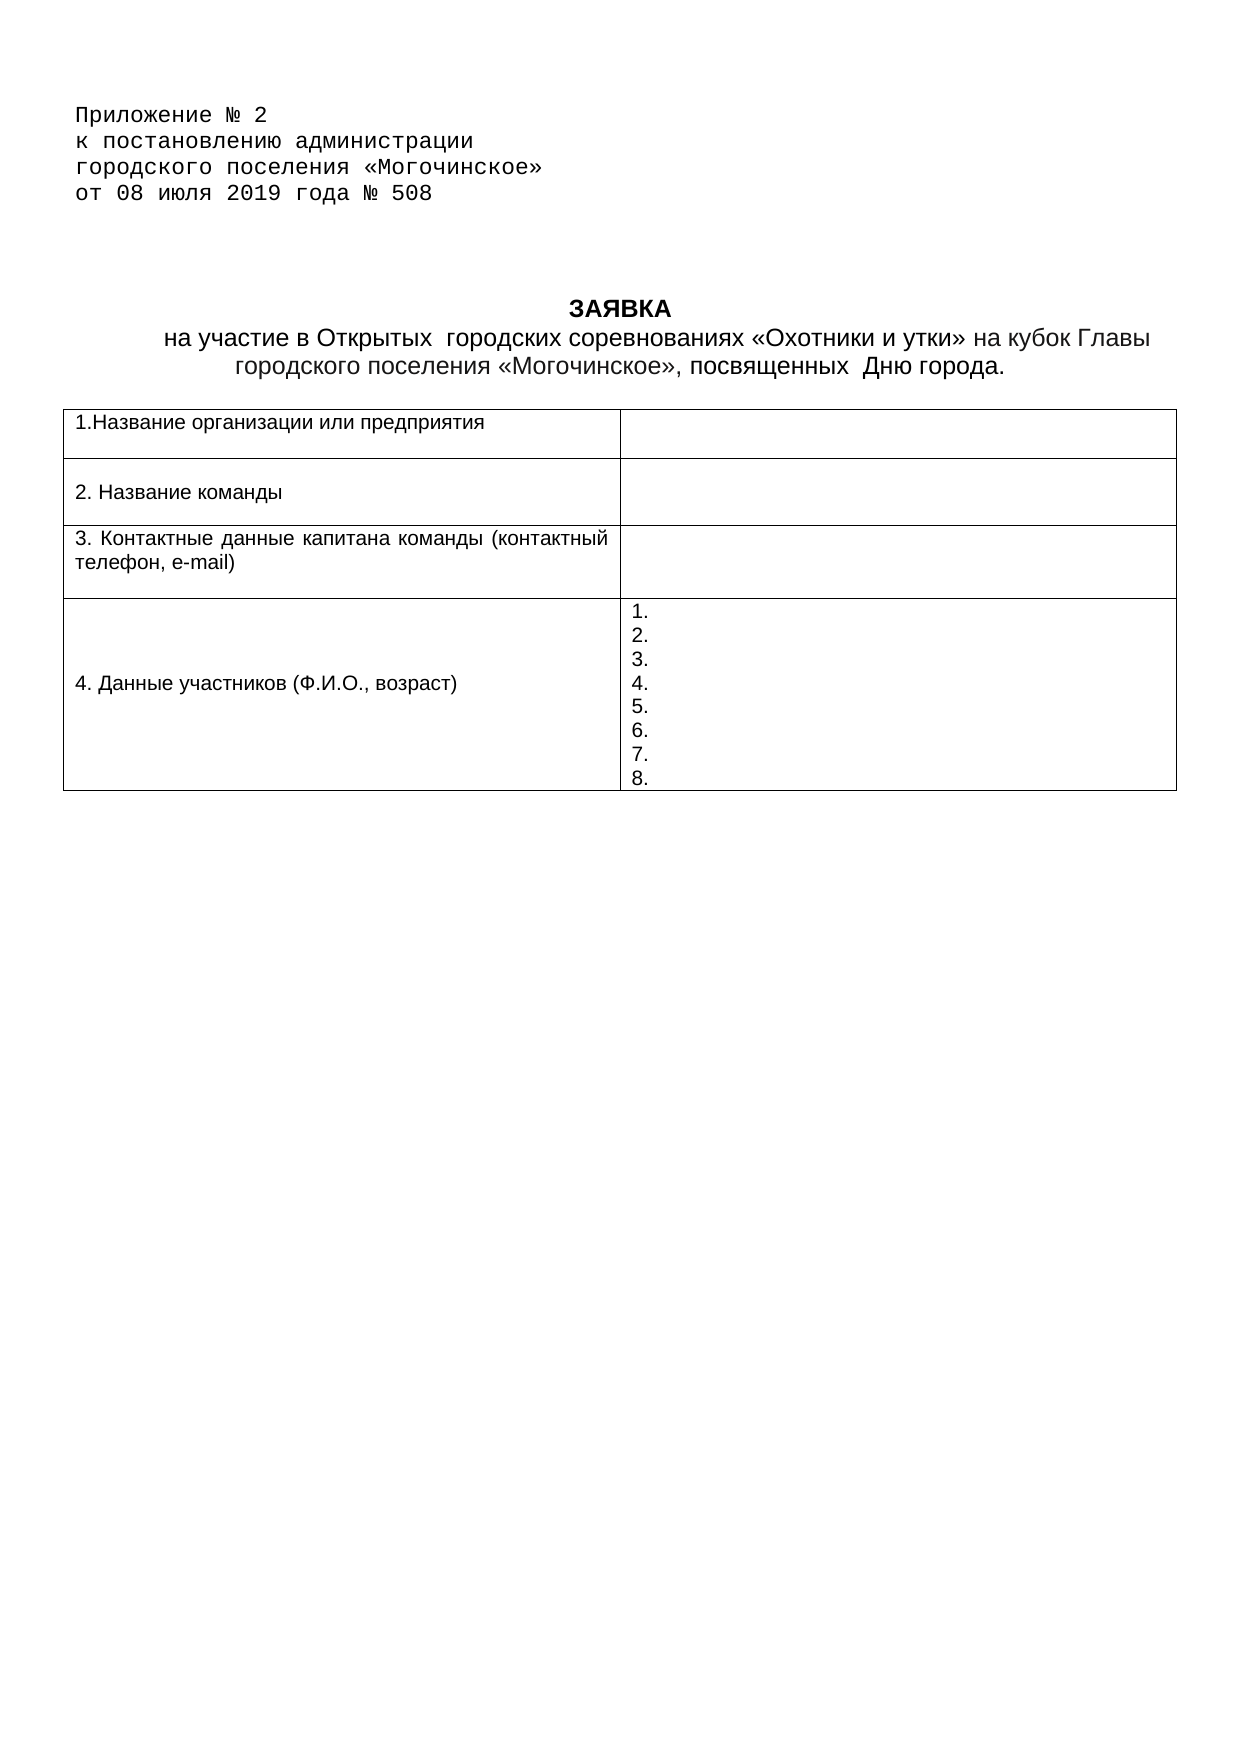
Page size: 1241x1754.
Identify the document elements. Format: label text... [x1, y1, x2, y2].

text от 08 июля 2019 года № 508 [75, 182, 1165, 207]
table_cell 4. Данные участников (Ф.И.О., возраст) [64, 599, 620, 790]
text Приложение № 2 [75, 104, 1165, 130]
table_cell 3. Контактные данные капитана команды (контактный телефон, e-mail) [64, 526, 620, 597]
table_cell [621, 459, 1176, 524]
table_cell 1. 2. 3. 4. 5. 6. 7. 8. [621, 599, 1176, 790]
text ЗАЯВКА [75, 294, 1165, 322]
text к постановлению администрации [75, 130, 1165, 156]
table_header 1.Название организации или предприятия [64, 410, 620, 458]
text на участие в Открытых городских соревнованиях «Охотники и утки» на кубок Главы городского поселения «Могочинское», посвященных Дню города. [75, 322, 1165, 380]
table_header [621, 410, 1176, 458]
text городского поселения «Могочинское» [75, 156, 1165, 182]
table_cell 2. Название команды [64, 459, 620, 524]
table_cell [621, 526, 1176, 597]
